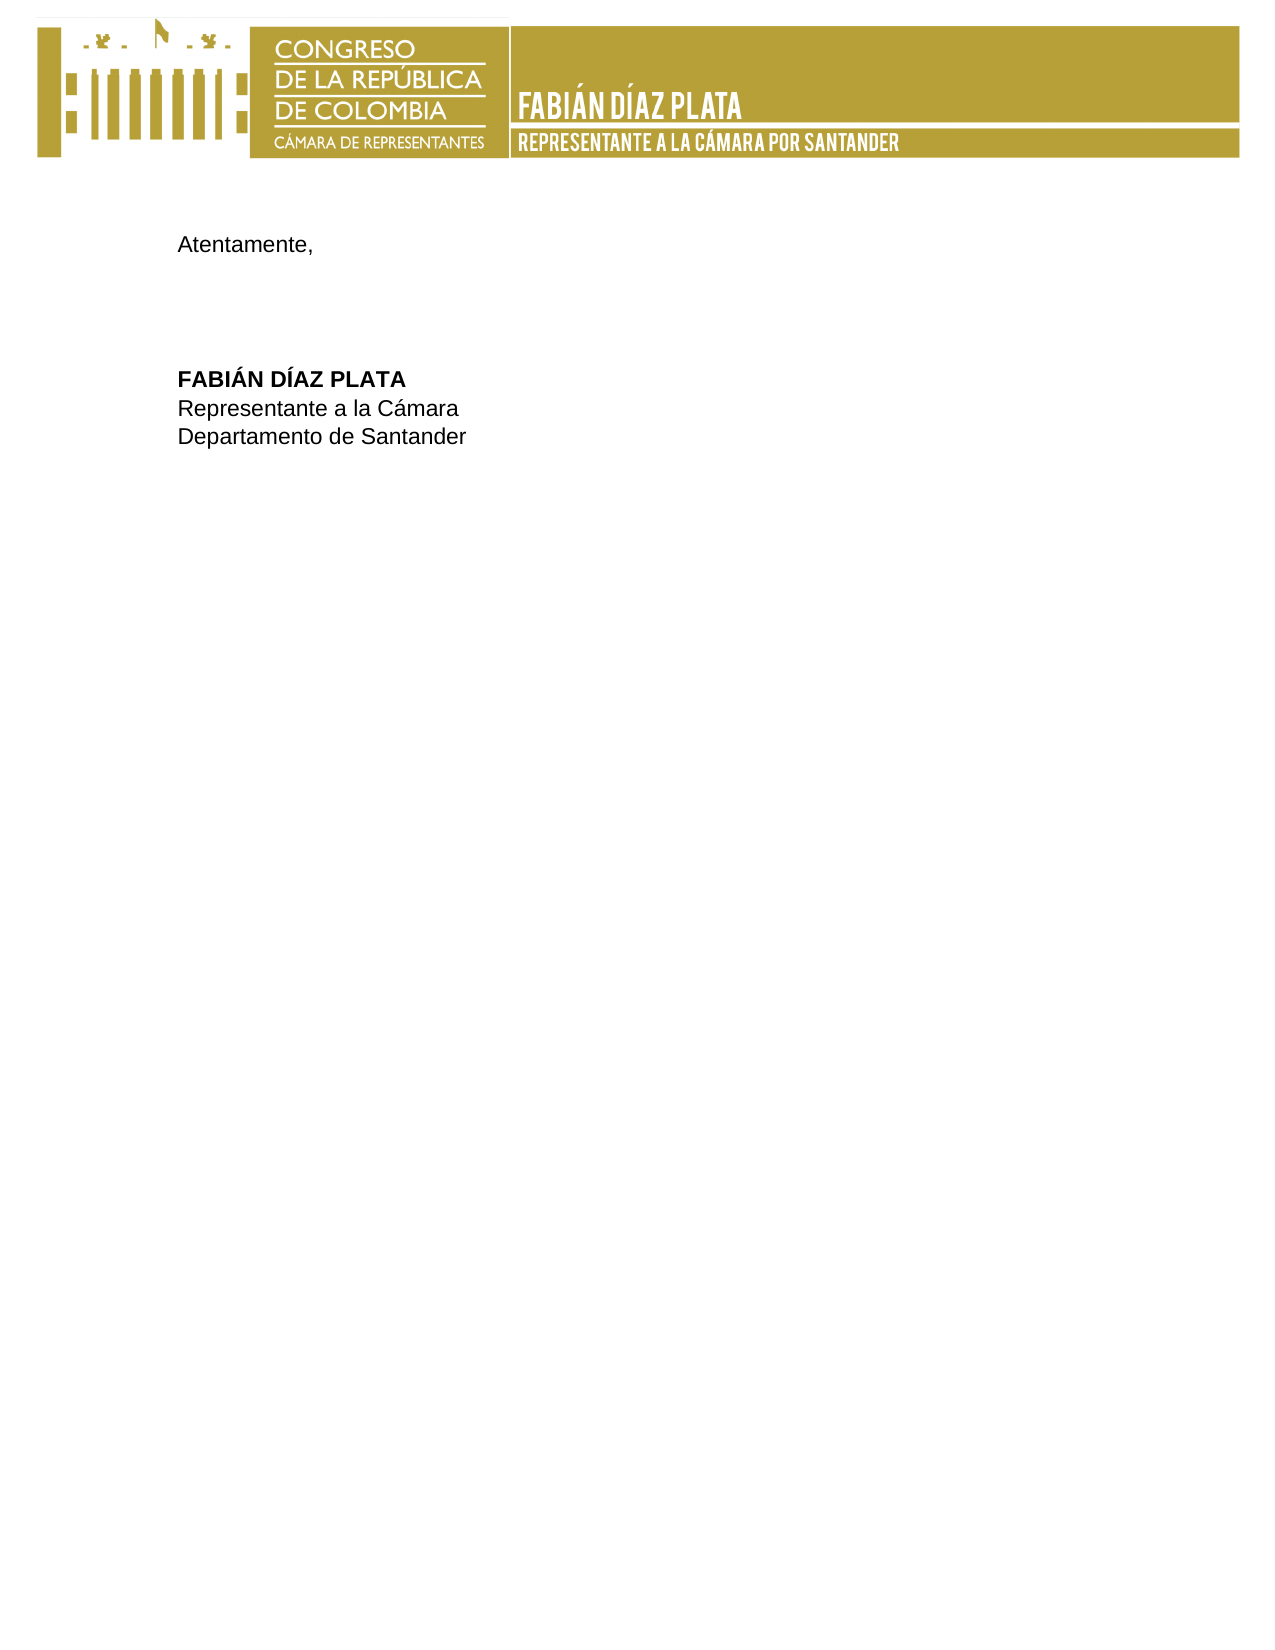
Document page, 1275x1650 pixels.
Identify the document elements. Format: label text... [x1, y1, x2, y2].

text FABIÁN DÍAZ PLATA [177, 366, 1098, 393]
text Atentamente, [177, 231, 1098, 257]
picture [35, 17, 1240, 173]
text Departamento de Santander [177, 423, 1098, 449]
text Representante a la Cámara [177, 395, 1098, 421]
